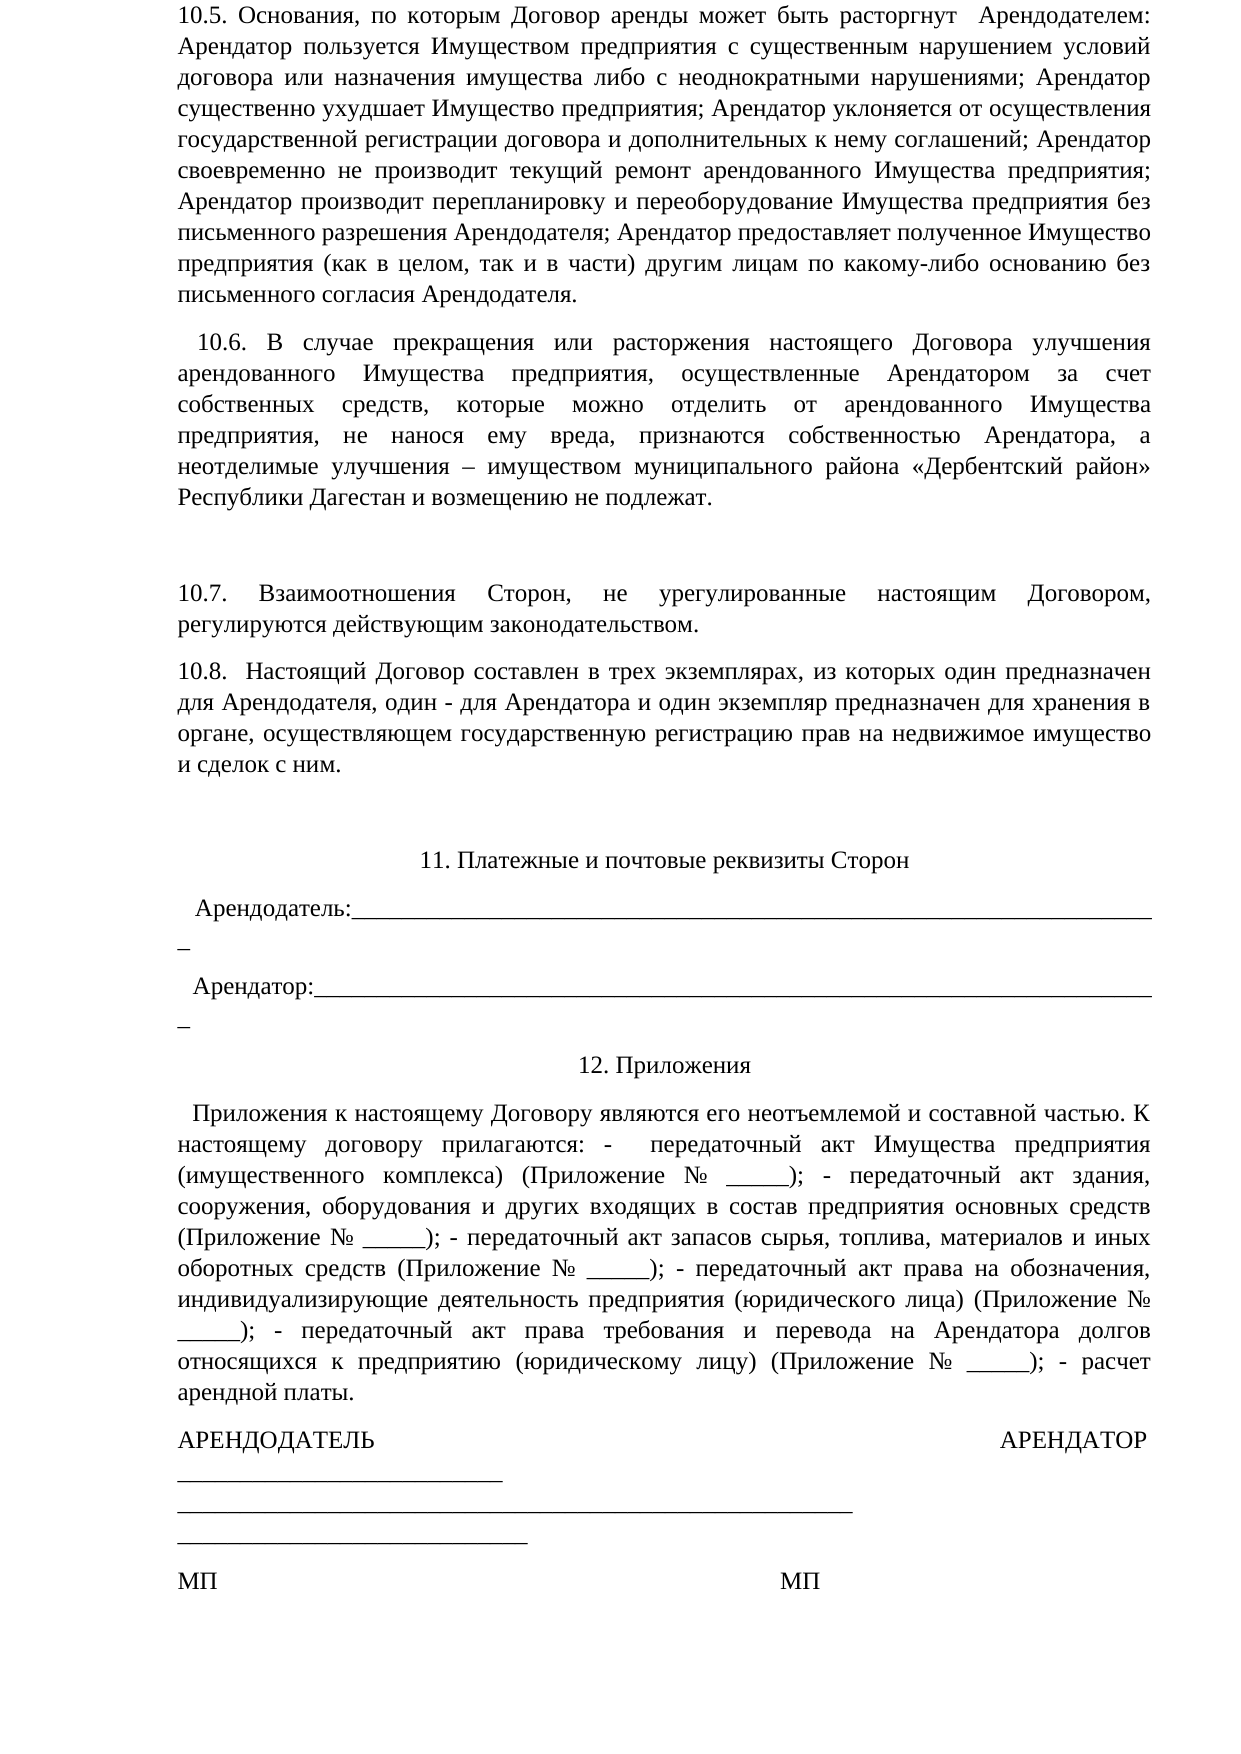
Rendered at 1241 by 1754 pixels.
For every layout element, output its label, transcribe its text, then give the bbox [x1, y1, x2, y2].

text 10.7. Взаимоотношения Сторон, не урегулированные настоящим Договором, регулируются действующим законодательством. [177, 578, 1152, 637]
text 10.6. В случае прекращения или расторжения настоящего Договора улучшения арендованного Имущества предприятия, осуществленные Арендатором за счет собственных средств, которые можно отделить от арендованного Имущества предприятия, не нанося ему вреда, признаются собственностью Арендатора, а неотделимые улучшения – имуществом муниципального района «Дербентский район» Республики Дагестан и возмещению не подлежат. [177, 327, 1152, 511]
text 10.5. Основания, по которым Договор аренды может быть расторгнут Арендодателем: Арендатор пользуется Имуществом предприятия с существенным нарушением условий договора или назначения имущества либо с неоднократными нарушениями; Арендатор существенно ухудшает Имущество предприятия; Арендатор уклоняется от осуществления государственной регистрации договора и дополнительных к нему соглашений; Арендатор своевременно не производит текущий ремонт арендованного Имущества предприятия; Арендатор производит перепланировку и переоборудование Имущества предприятия без письменного разрешения Арендодателя; Арендатор предоставляет полученное Имущество предприятия (как в целом, так и в части) другим лицам по какому-либо основанию без письменного согласия Арендодателя. [177, 0, 1152, 308]
text МП МП [177, 1566, 1152, 1594]
text 12. Приложения [177, 1050, 1152, 1079]
text АРЕНДОДАТЕЛЬ АРЕНДАТОР __________________________ ______________________________________________________ ____________________________ [177, 1425, 1152, 1547]
text 11. Платежные и почтовые реквизиты Сторон [177, 845, 1152, 874]
text Приложения к настоящему Договору являются его неотъемлемой и составной частью. К настоящему договору прилагаются: - передаточный акт Имущества предприятия (имущественного комплекса) (Приложение № _____); - передаточный акт здания, сооружения, оборудования и других входящих в состав предприятия основных средств (Приложение № _____); - передаточный акт запасов сырья, топлива, материалов и иных оборотных средств (Приложение № _____); - передаточный акт права на обозначения, индивидуализирующие деятельность предприятия (юридического лица) (Приложение № _____); - передаточный акт права требования и перевода на Арендатора долгов относящихся к предприятию (юридическому лицу) (Приложение № _____); - расчет арендной платы. [177, 1098, 1152, 1406]
text 10.8. Настоящий Договор составлен в трех экземплярах, из которых один предназначен для Арендодателя, один - для Арендатора и один экземпляр предназначен для хранения в органе, осуществляющем государственную регистрацию прав на недвижимое имущество и сделок с ним. [177, 656, 1152, 778]
text Арендатор:____________________________________________________________________ [177, 971, 1152, 1031]
text Арендодатель:_________________________________________________________________ [177, 893, 1152, 952]
